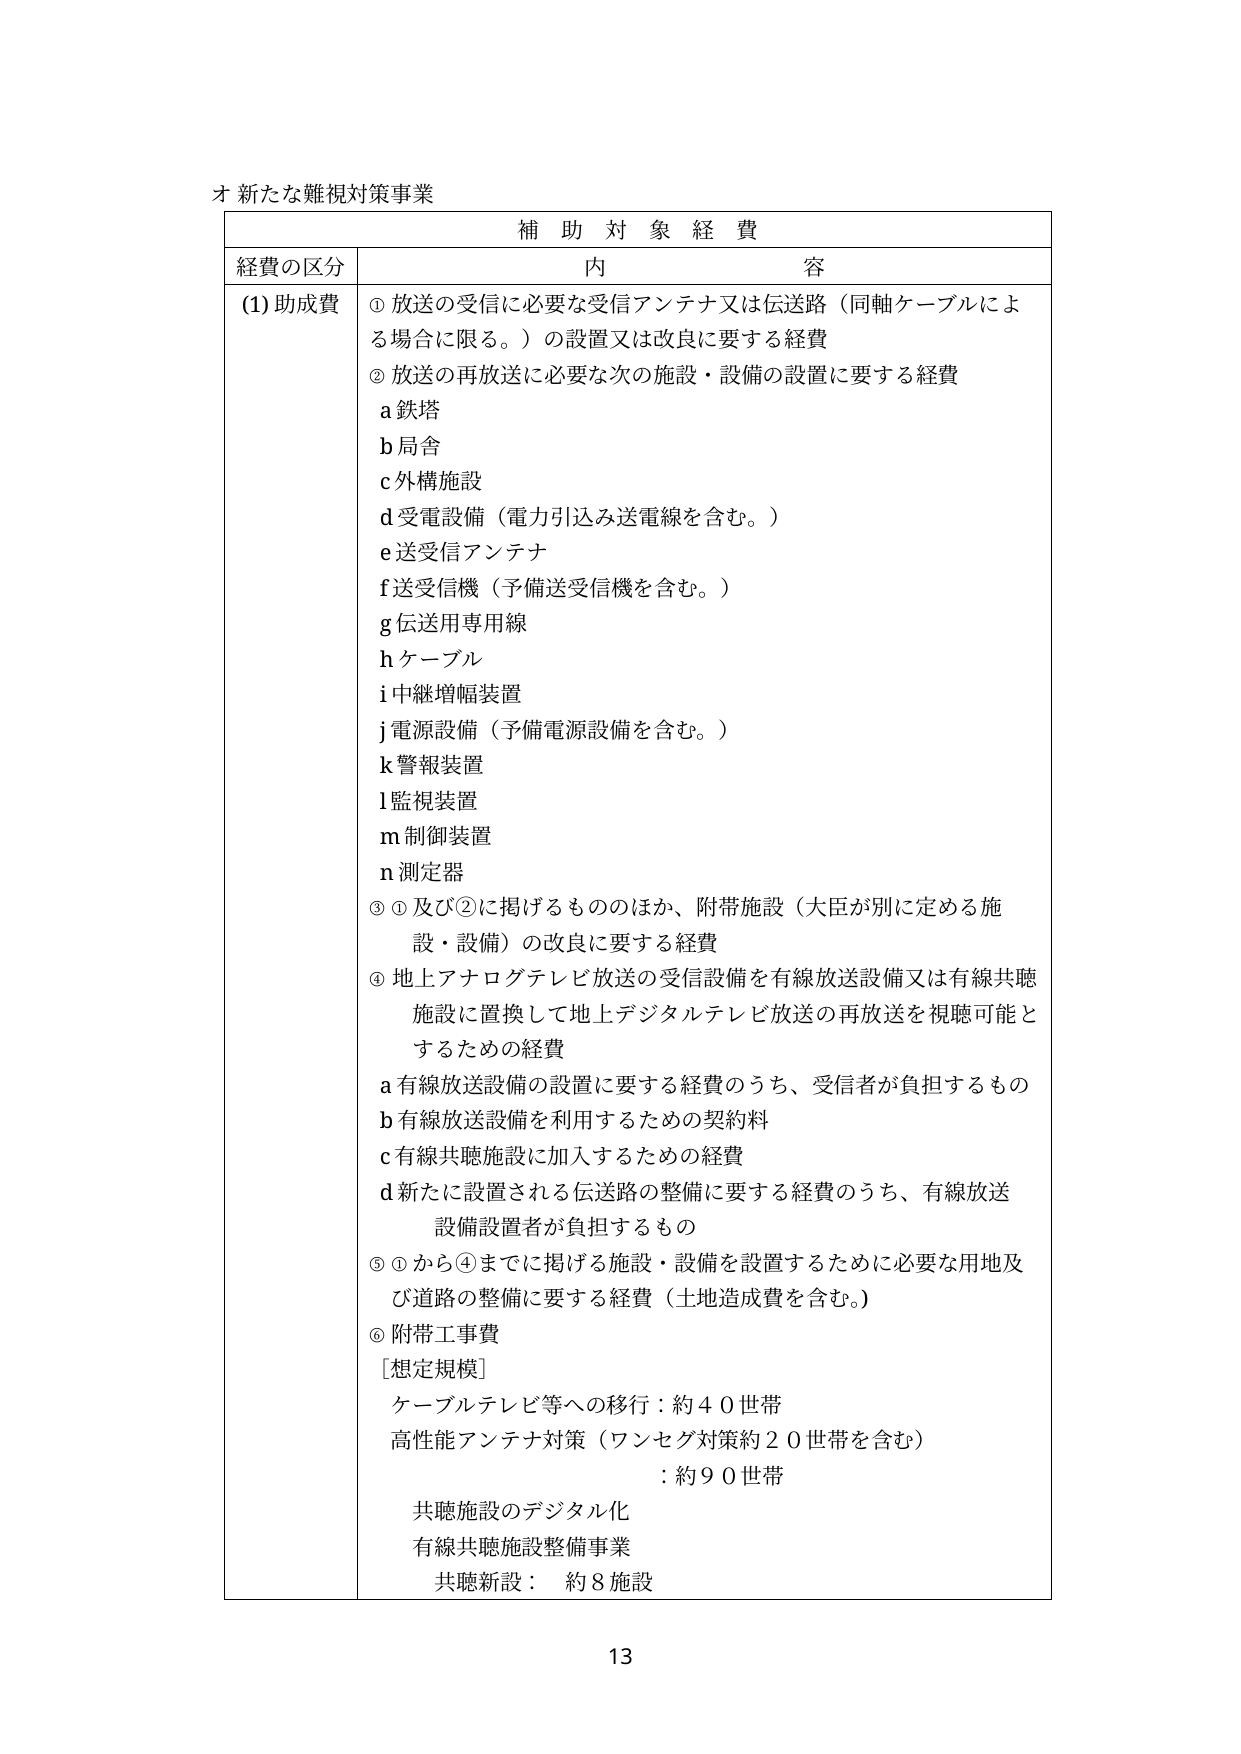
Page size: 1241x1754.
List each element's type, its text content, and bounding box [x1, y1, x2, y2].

table_header 補 助 対 象 経 費 [225, 212, 1051, 247]
subtitle 新たな難視対策事業 [210, 175, 1075, 211]
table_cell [358, 285, 1051, 1599]
table_cell 内 容 [358, 248, 1051, 284]
table_cell (1) 助成費 [225, 285, 357, 1599]
table_cell 経費の区分 [225, 248, 357, 284]
